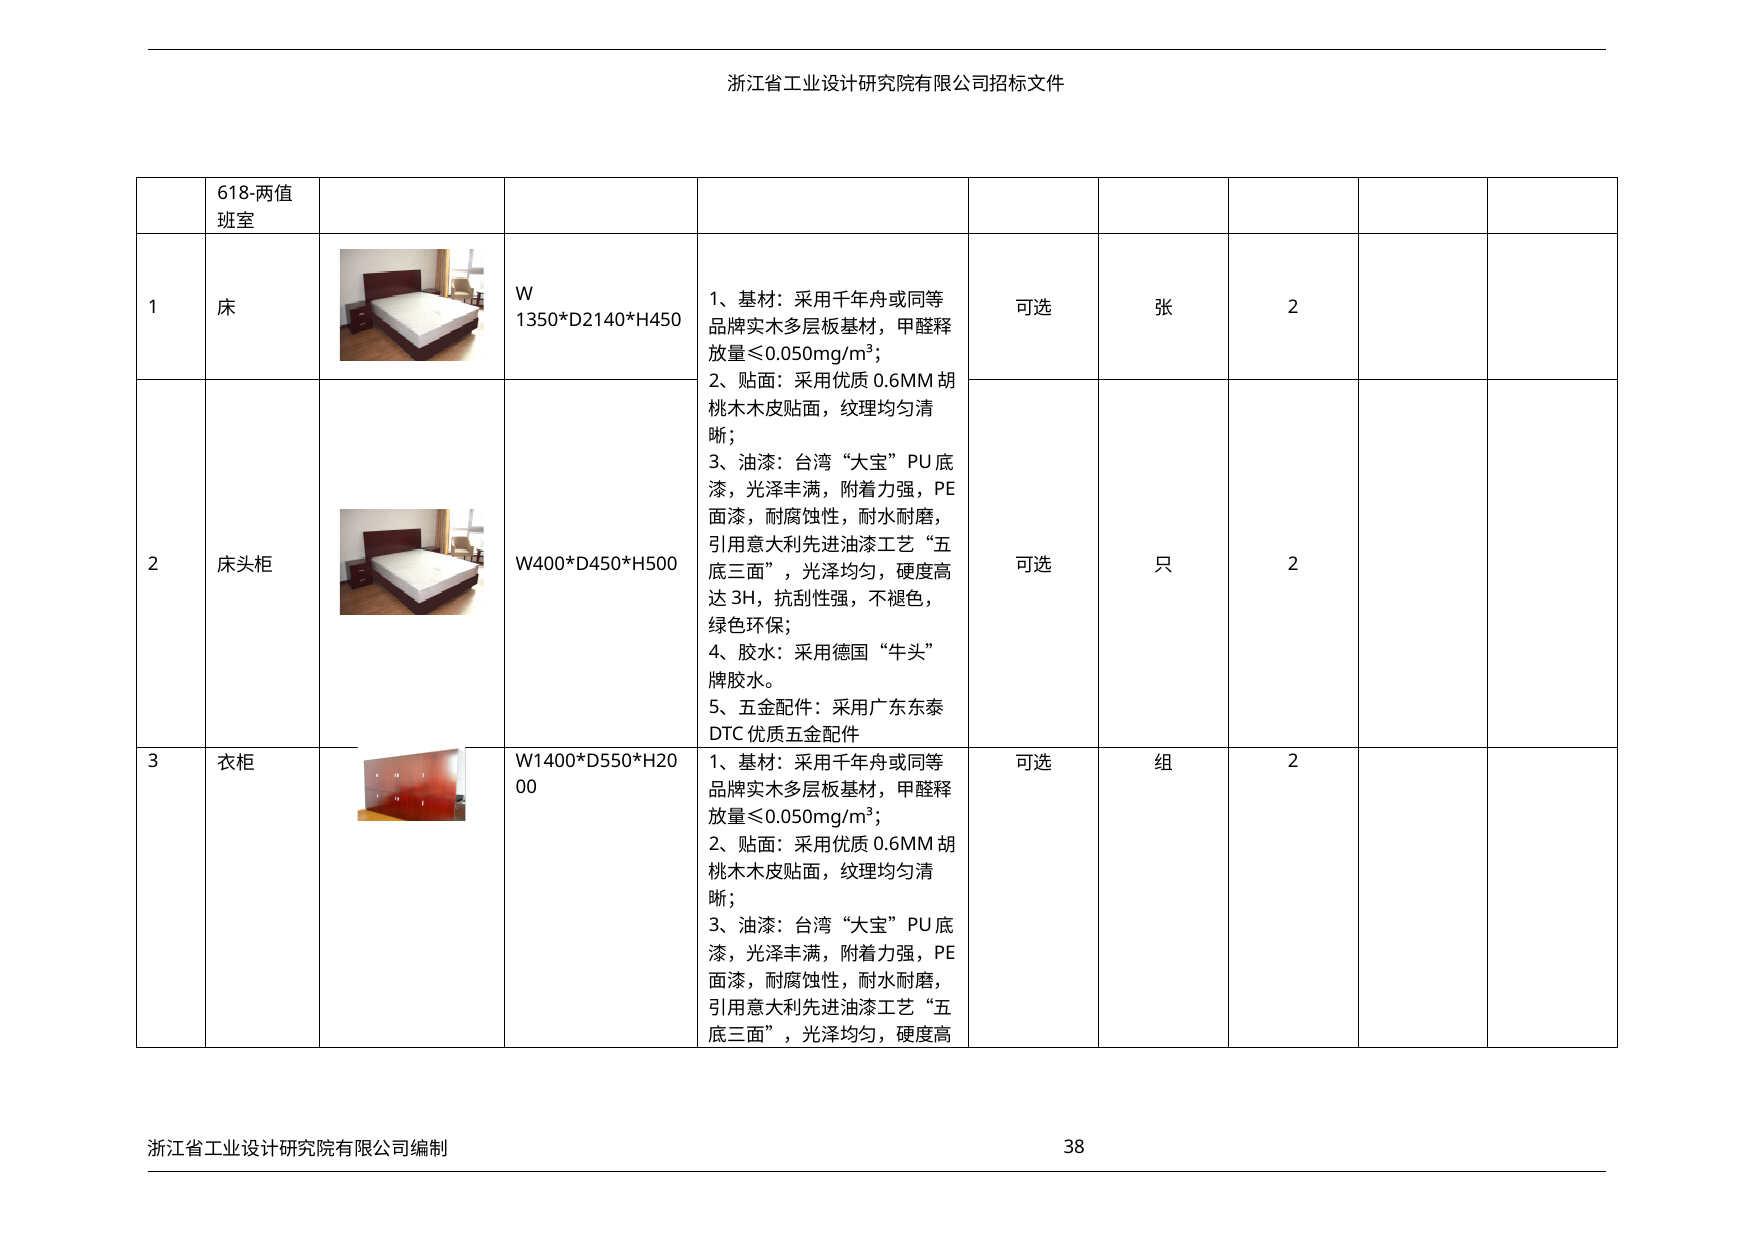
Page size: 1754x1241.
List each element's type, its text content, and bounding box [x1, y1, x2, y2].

picture [339, 509, 484, 617]
table_cell [1488, 234, 1617, 379]
table_cell 可选 [969, 380, 1098, 747]
table_cell 床 [206, 234, 319, 379]
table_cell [698, 748, 968, 1047]
table_cell 2 [1229, 234, 1358, 379]
table_cell [1359, 178, 1487, 232]
table_cell [698, 178, 968, 232]
table_cell 可选 [969, 748, 1098, 1047]
table_cell 1 [137, 234, 205, 379]
table_cell [1099, 178, 1228, 232]
table_cell 衣柜 [206, 748, 319, 1047]
table_cell 床头柜 [206, 380, 319, 747]
picture [339, 249, 484, 363]
table_cell [1359, 234, 1487, 379]
table_cell 只 [1099, 380, 1228, 747]
table_cell [320, 380, 504, 747]
table_cell 2 [137, 380, 205, 747]
table_cell [137, 178, 205, 232]
table_cell [1488, 748, 1617, 1047]
table_cell 张 [1099, 234, 1228, 379]
table_cell [1488, 178, 1617, 232]
table_cell W1350*D2140*H450 [505, 234, 697, 379]
table_cell W1400*D550*H2000 [505, 748, 697, 1047]
table_cell 可选 [969, 234, 1098, 379]
table_cell [320, 234, 504, 379]
table_cell [1359, 748, 1487, 1047]
table_cell [1229, 178, 1358, 232]
table_cell [1488, 380, 1617, 747]
table_cell 3 [137, 748, 205, 1047]
picture [357, 747, 466, 823]
table_cell 组 [1099, 748, 1228, 1047]
table_cell [320, 178, 504, 232]
table_cell [320, 748, 504, 1047]
table_cell [969, 178, 1098, 232]
table_cell W400*D450*H500 [505, 380, 697, 747]
table_cell 2 [1229, 380, 1358, 747]
table_cell 2 [1229, 748, 1358, 1047]
table_cell 618-两值班室 [206, 178, 319, 232]
table_cell [1359, 380, 1487, 747]
table_cell [505, 178, 697, 232]
